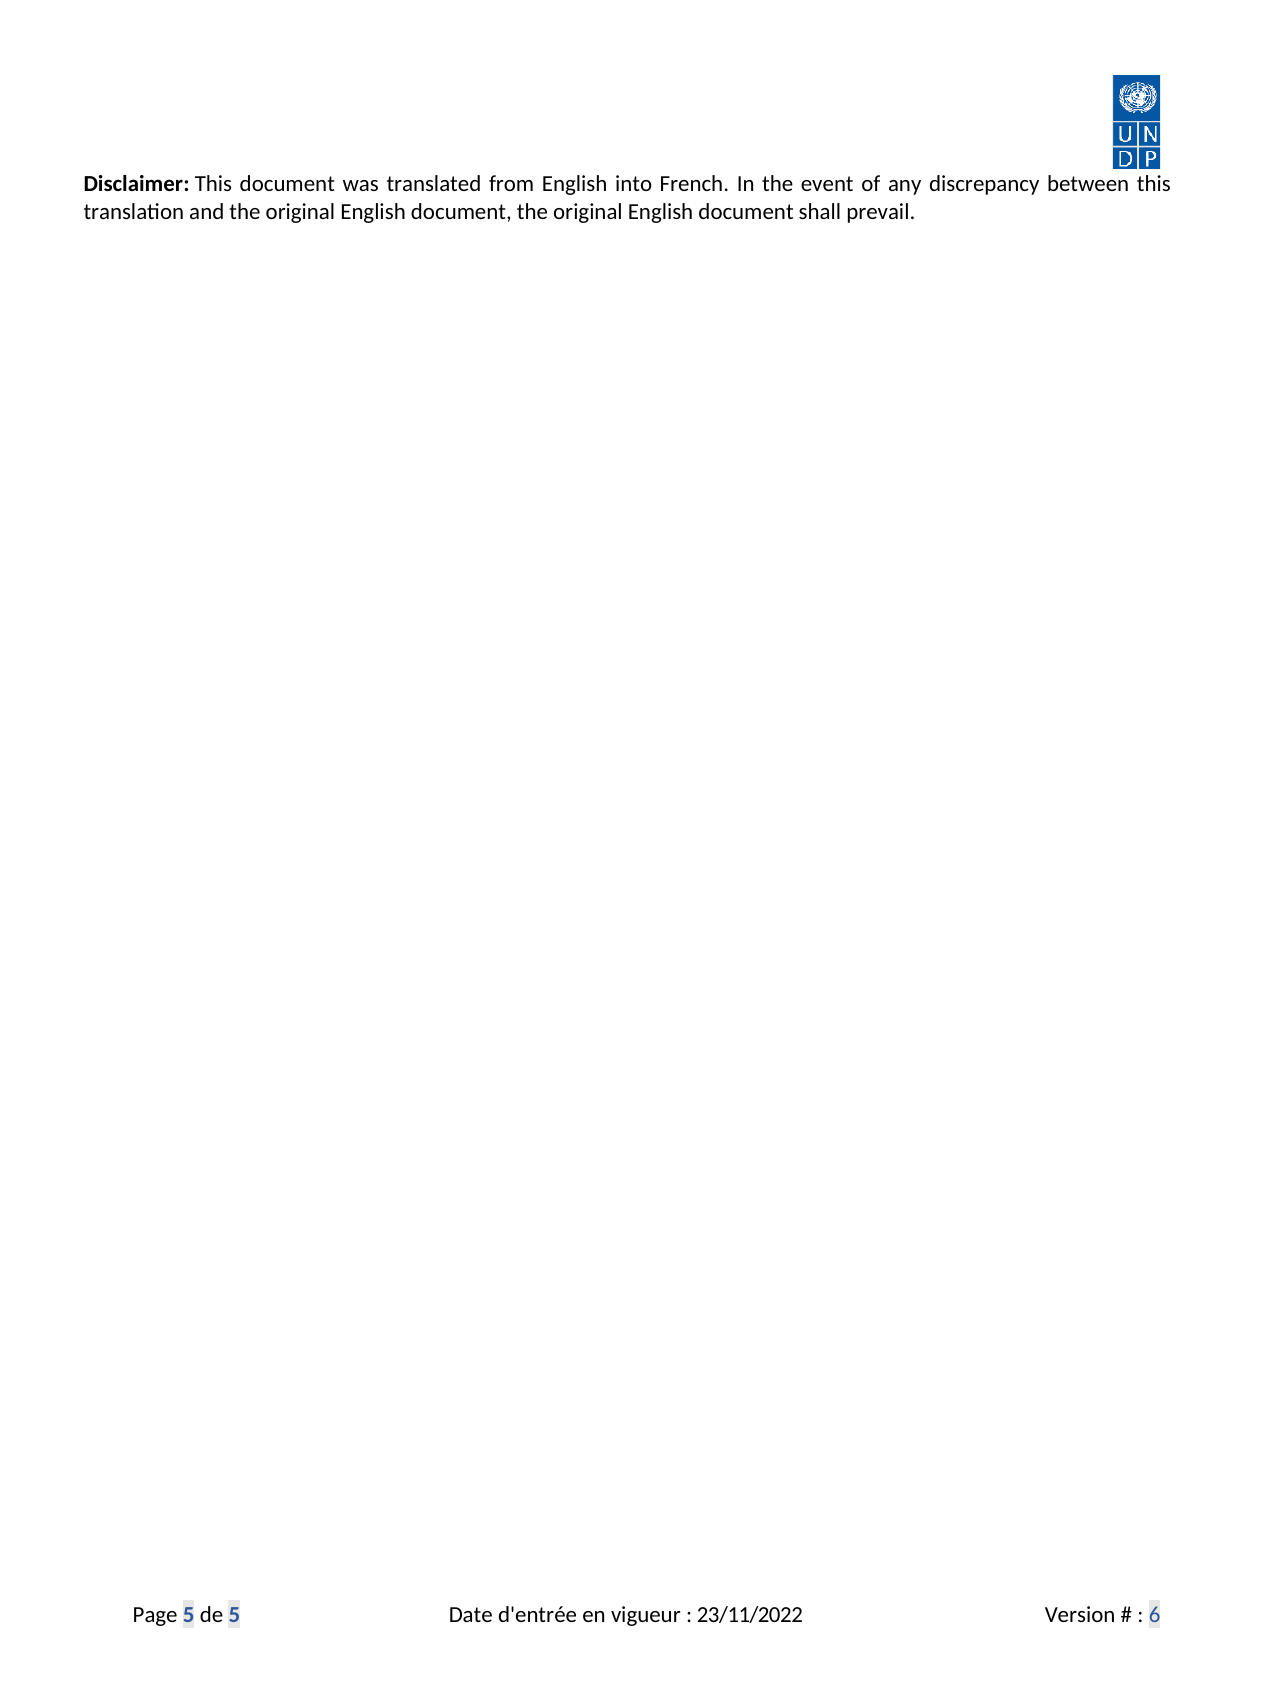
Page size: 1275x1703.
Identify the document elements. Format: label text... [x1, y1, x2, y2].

text Disclaimer: This document was translated from English into French. In the event of any discrepancy between this translation and the original English document, the original English document shall prevail. [83, 169, 1173, 225]
picture [1111, 75, 1161, 169]
